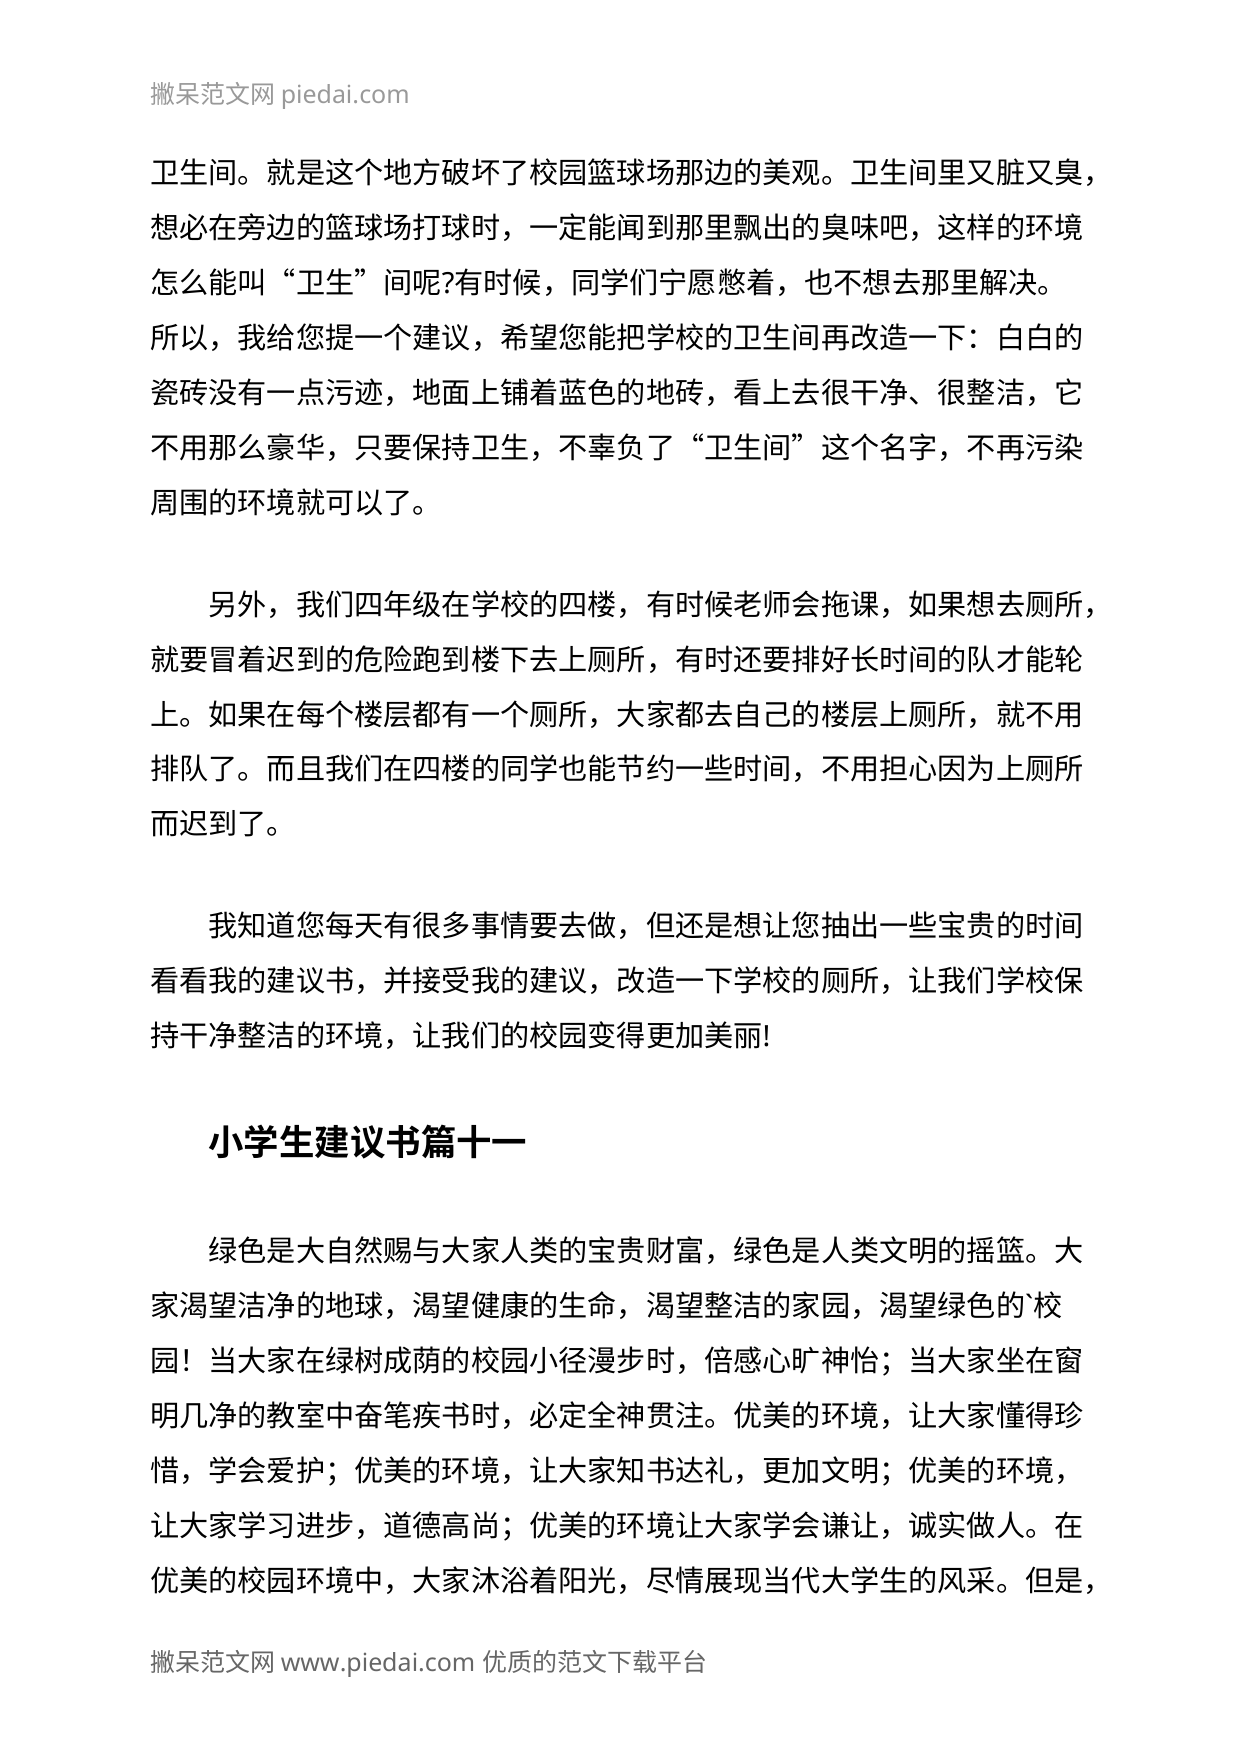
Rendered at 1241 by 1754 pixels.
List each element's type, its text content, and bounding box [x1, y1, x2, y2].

text 我知道您每天有很多事情要去做，但还是想让您抽出一些宝贵的时间看看我的建议书，并接受我的建议，改造一下学校的厕所，让我们学校保持干净整洁的环境，让我们的校园变得更加美丽! [150, 903, 1090, 1055]
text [150, 150, 1090, 522]
text 小学生建议书篇十一 [150, 1114, 1090, 1166]
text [150, 1228, 1090, 1599]
text 另外，我们四年级在学校的四楼，有时候老师会拖课，如果想去厕所，就要冒着迟到的危险跑到楼下去上厕所，有时还要排好长时间的队才能轮上。如果在每个楼层都有一个厕所，大家都去自己的楼层上厕所，就不用排队了。而且我们在四楼的同学也能节约一些时间，不用担心因为上厕所而迟到了。 [150, 581, 1090, 843]
